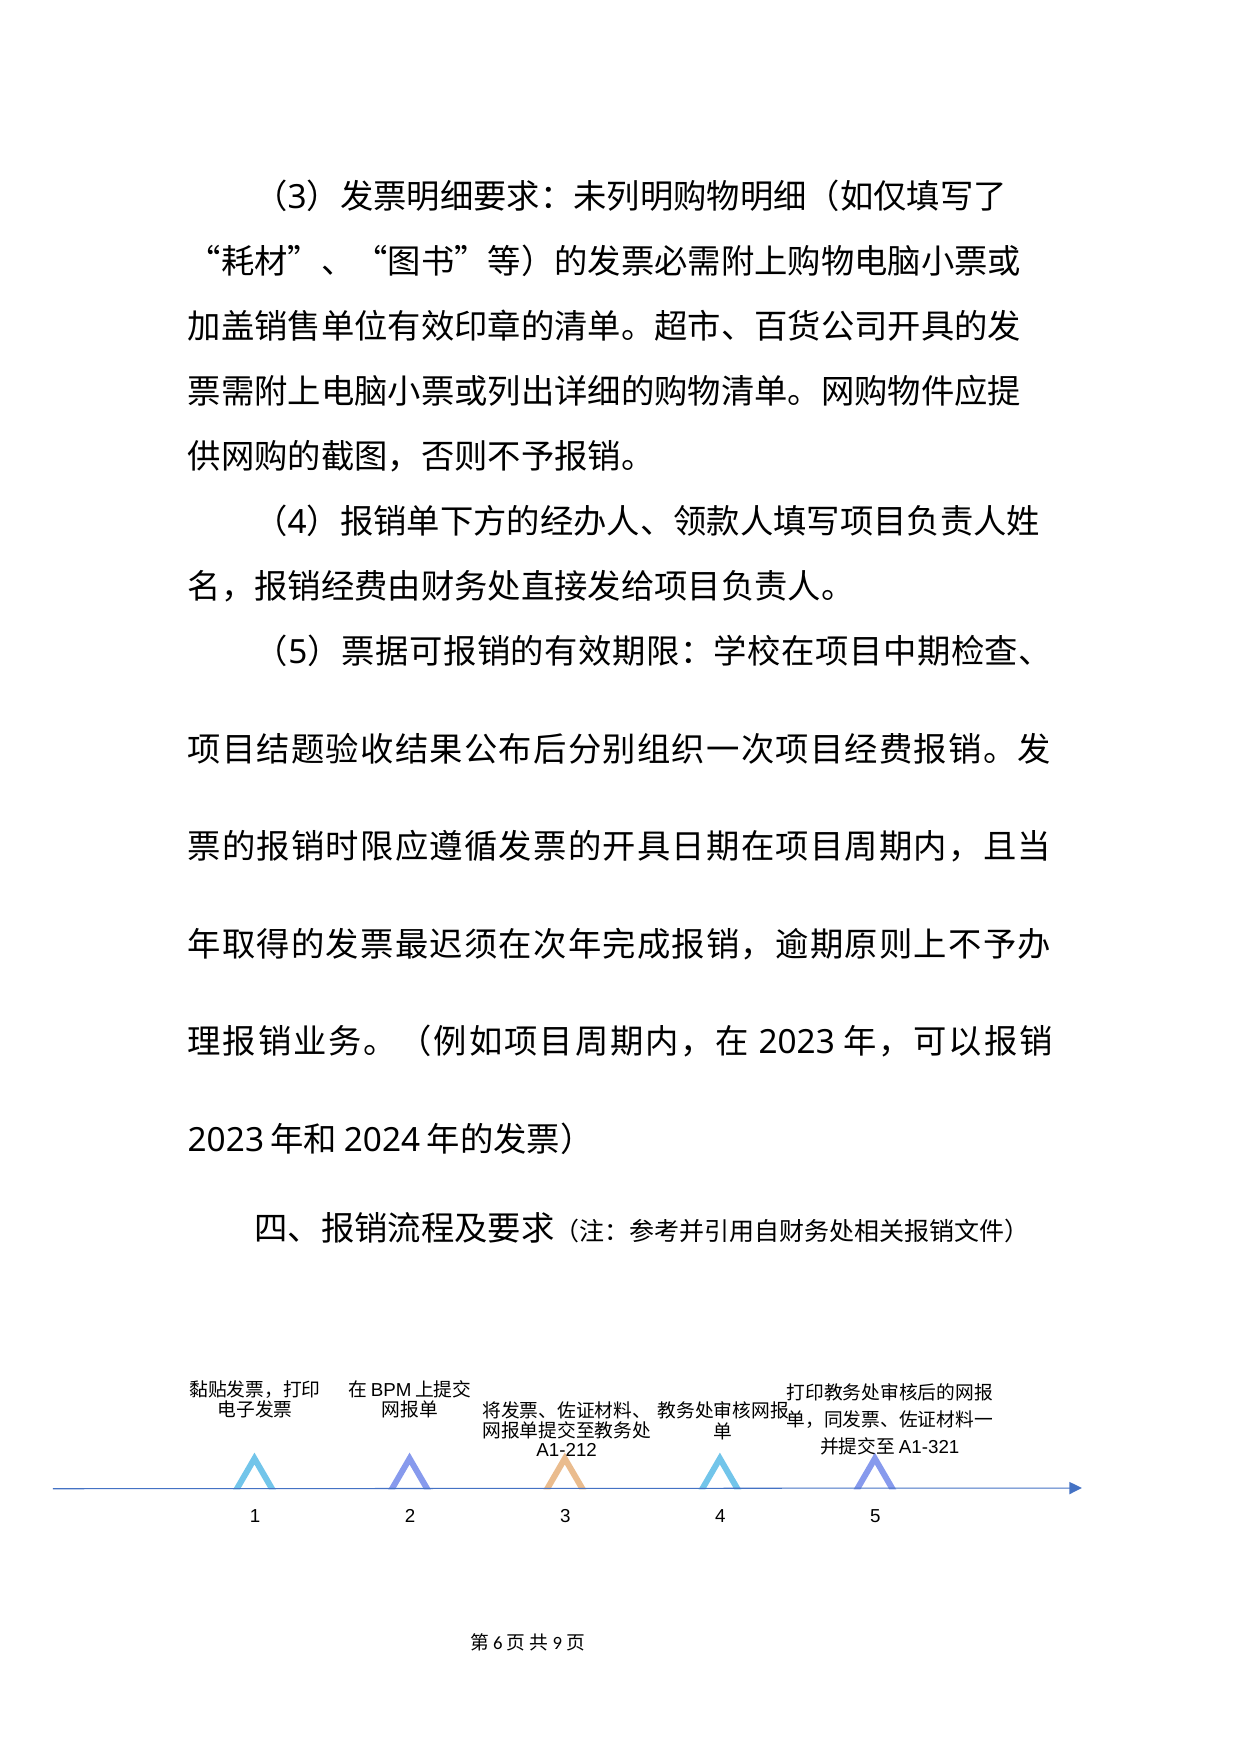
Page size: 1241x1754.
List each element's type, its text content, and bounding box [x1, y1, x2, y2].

text （4）报销单下方的经办人、领款人填写项目负责人姓名，报销经费由财务处直接发给项目负责人。 [187, 487, 1053, 617]
text （5）票据可报销的有效期限：学校在项目中期检查、项目结题验收结果公布后分别组织一次项目经费报销。发票的报销时限应遵循发票的开具日期在项目周期内，且当年取得的发票最迟须在次年完成报销，逾期原则上不予办理报销业务。（例如项目周期内，在2023年，可以报销2023年和2024年的发票） [187, 617, 1053, 1169]
text 四、报销流程及要求（注：参考并引用自财务处相关报销文件） [187, 1194, 1053, 1259]
text （3）发票明细要求：未列明购物明细（如仅填写了“耗材”、“图书”等）的发票必需附上购物电脑小票或加盖销售单位有效印章的清单。超市、百货公司开具的发票需附上电脑小票或列出详细的购物清单。网购物件应提供网购的截图，否则不予报销。 [187, 162, 1053, 487]
